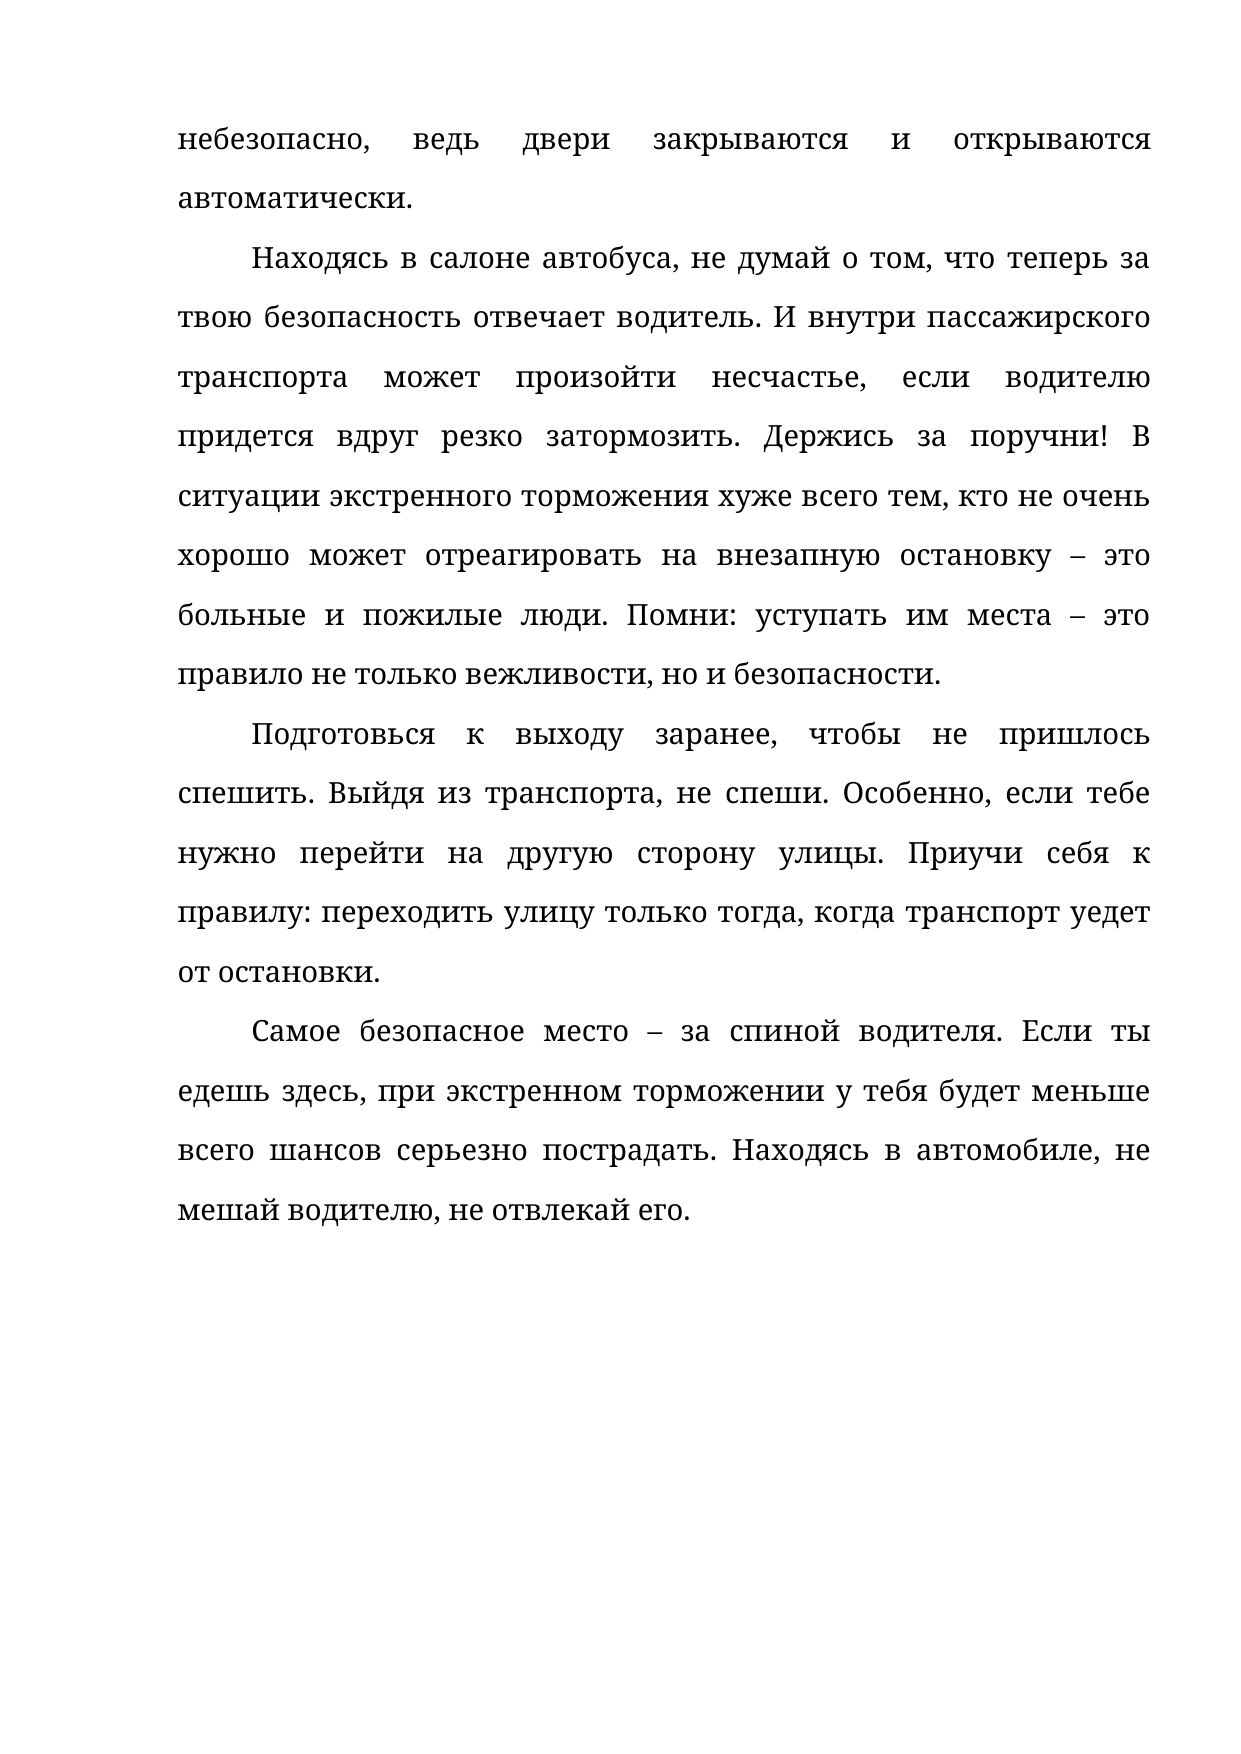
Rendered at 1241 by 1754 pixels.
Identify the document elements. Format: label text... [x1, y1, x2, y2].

text Подготовься к выходу заранее, чтобы не пришлось спешить. Выйдя из транспорта, не спеши. Особенно, если тебе нужно перейти на другую сторону улицы. Приучи себя к правилу: переходить улицу только тогда, когда транспорт уедет от остановки. [177, 713, 1152, 991]
text Находясь в салоне автобуса, не думай о том, что теперь за твою безопасность отвечает водитель. И внутри пассажирского транспорта может произойти несчастье, если водителю придется вдруг резко затормозить. Держись за поручни! В ситуации экстренного торможения хуже всего тем, кто не очень хорошо может отреагировать на внезапную остановку – это больные и пожилые люди. Помни: уступать им места – это правило не только вежливости, но и безопасности. [177, 237, 1152, 693]
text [177, 118, 1152, 217]
text Самое безопасное место – за спиной водителя. Если ты едешь здесь, при экстренном торможении у тебя будет меньше всего шансов серьезно пострадать. Находясь в автомобиле, не мешай водителю, не отвлекай его. [177, 1010, 1152, 1228]
